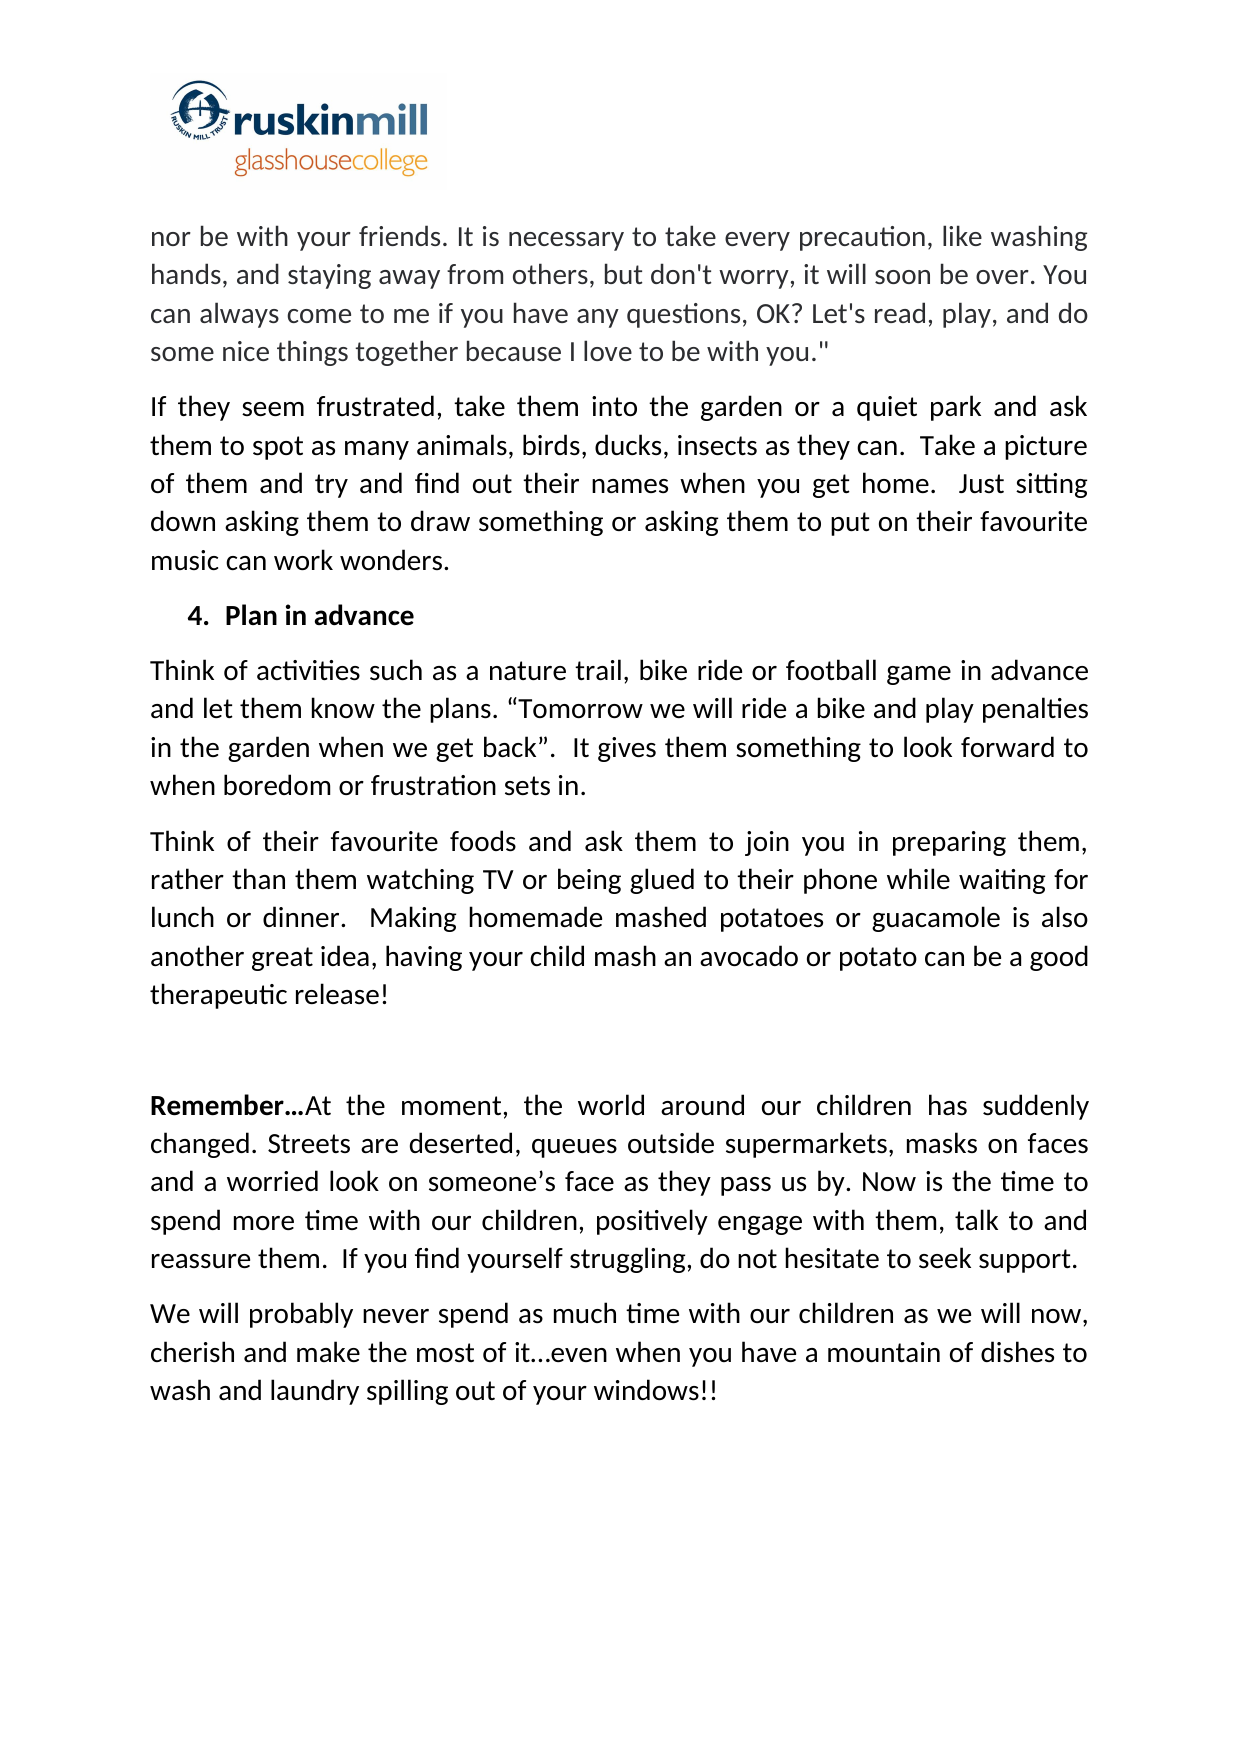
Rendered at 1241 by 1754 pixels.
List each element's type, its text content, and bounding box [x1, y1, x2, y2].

text We will probably never spend as much time with our children as we will now, cherish and make the most of it…even when you have a mountain of dishes to wash and laundry spilling out of your windows!! [150, 1295, 1090, 1408]
text Think of their favourite foods and ask them to join you in preparing them, rather than them watching TV or being glued to their phone while waiting for lunch or dinner. Making homemade mashed potatoes or guacamole is also another great idea, having your child mash an avocado or potato can be a good therapeutic release! [150, 823, 1090, 1012]
picture [150, 73, 447, 190]
text If they seem frustrated, take them into the garden or a quiet park and ask them to spot as many animals, birds, ducks, insects as they can. Take a picture of them and try and find out their names when you get home. Just sitting down asking them to draw something or asking them to put on their favourite music can work wonders. [150, 388, 1090, 578]
text Think of activities such as a nature trail, bike ride or football game in advance and let them know the plans. “Tomorrow we will ride a bike and play penalties in the garden when we get back”. It gives them something to look forward to when boredom or frustration sets in. [150, 652, 1090, 803]
list Plan in advance [187, 597, 1090, 633]
text Remember…At the moment, the world around our children has suddenly changed. Streets are deserted, queues outside supermarkets, masks on faces and a worried look on someone’s face as they pass us by. Now is the time to spend more time with our children, positively engage with them, talk to and reassure them. If you find yourself struggling, do not hesitate to seek support. [150, 1087, 1090, 1276]
